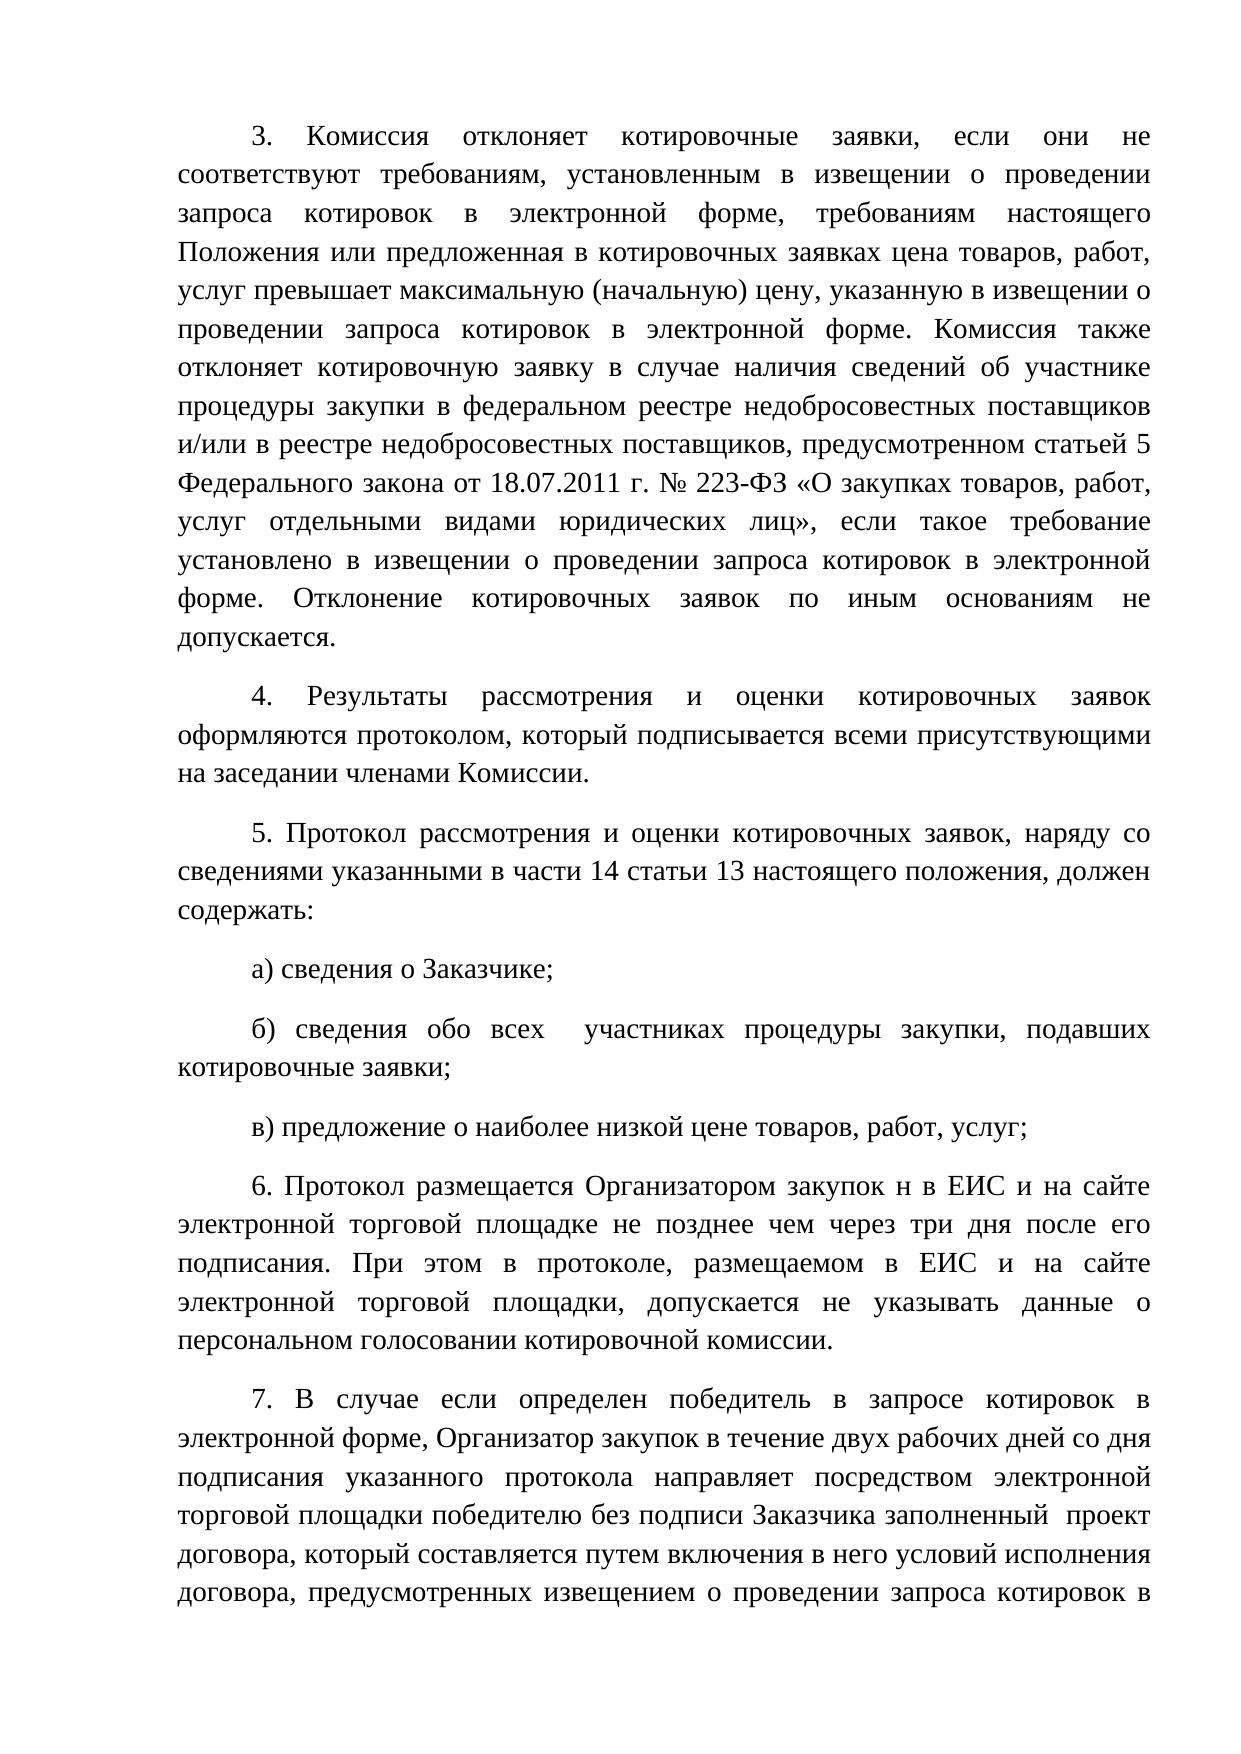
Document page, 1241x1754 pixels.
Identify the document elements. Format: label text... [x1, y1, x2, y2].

text в) предложение о наиболее низкой цене товаров, работ, услуг; [177, 1109, 1152, 1142]
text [177, 1382, 1152, 1608]
text б) сведения обо всех участниках процедуры закупки, подавших котировочные заявки; [177, 1011, 1152, 1083]
text 6. Протокол размещается Организатором закупок н в ЕИС и на сайте электронной торговой площадке не позднее чем через три дня после его подписания. При этом в протоколе, размещаемом в ЕИС и на сайте электронной торговой площадки, допускается не указывать данные о персональном голосовании котировочной комиссии. [177, 1168, 1152, 1356]
text 3. Комиссия отклоняет котировочные заявки, если они не соответствуют требованиям, установленным в извещении о проведении запроса котировок в электронной форме, требованиям настоящего Положения или предложенная в котировочных заявках цена товаров, работ, услуг превышает максимальную (начальную) цену, указанную в извещении о проведении запроса котировок в электронной форме. Комиссия также отклоняет котировочную заявку в случае наличия сведений об участнике процедуры закупки в федеральном реестре недобросовестных поставщиков и/или в реестре недобросовестных поставщиков, предусмотренном статьей 5 Федерального закона от 18.07.2011 г. № 223-ФЗ «О закупках товаров, работ, услуг отдельными видами юридических лиц», если такое требование установлено в извещении о проведении запроса котировок в электронной форме. Отклонение котировочных заявок по иным основаниям не допускается. [177, 118, 1152, 653]
text а) сведения о Заказчике; [177, 951, 1152, 985]
text 4. Результаты рассмотрения и оценки котировочных заявок оформляются протоколом, который подписывается всеми присутствующими на заседании членами Комиссии. [177, 678, 1152, 789]
text 5. Протокол рассмотрения и оценки котировочных заявок, наряду со сведениями указанными в части 14 статьи 13 настоящего положения, должен содержать: [177, 815, 1152, 926]
